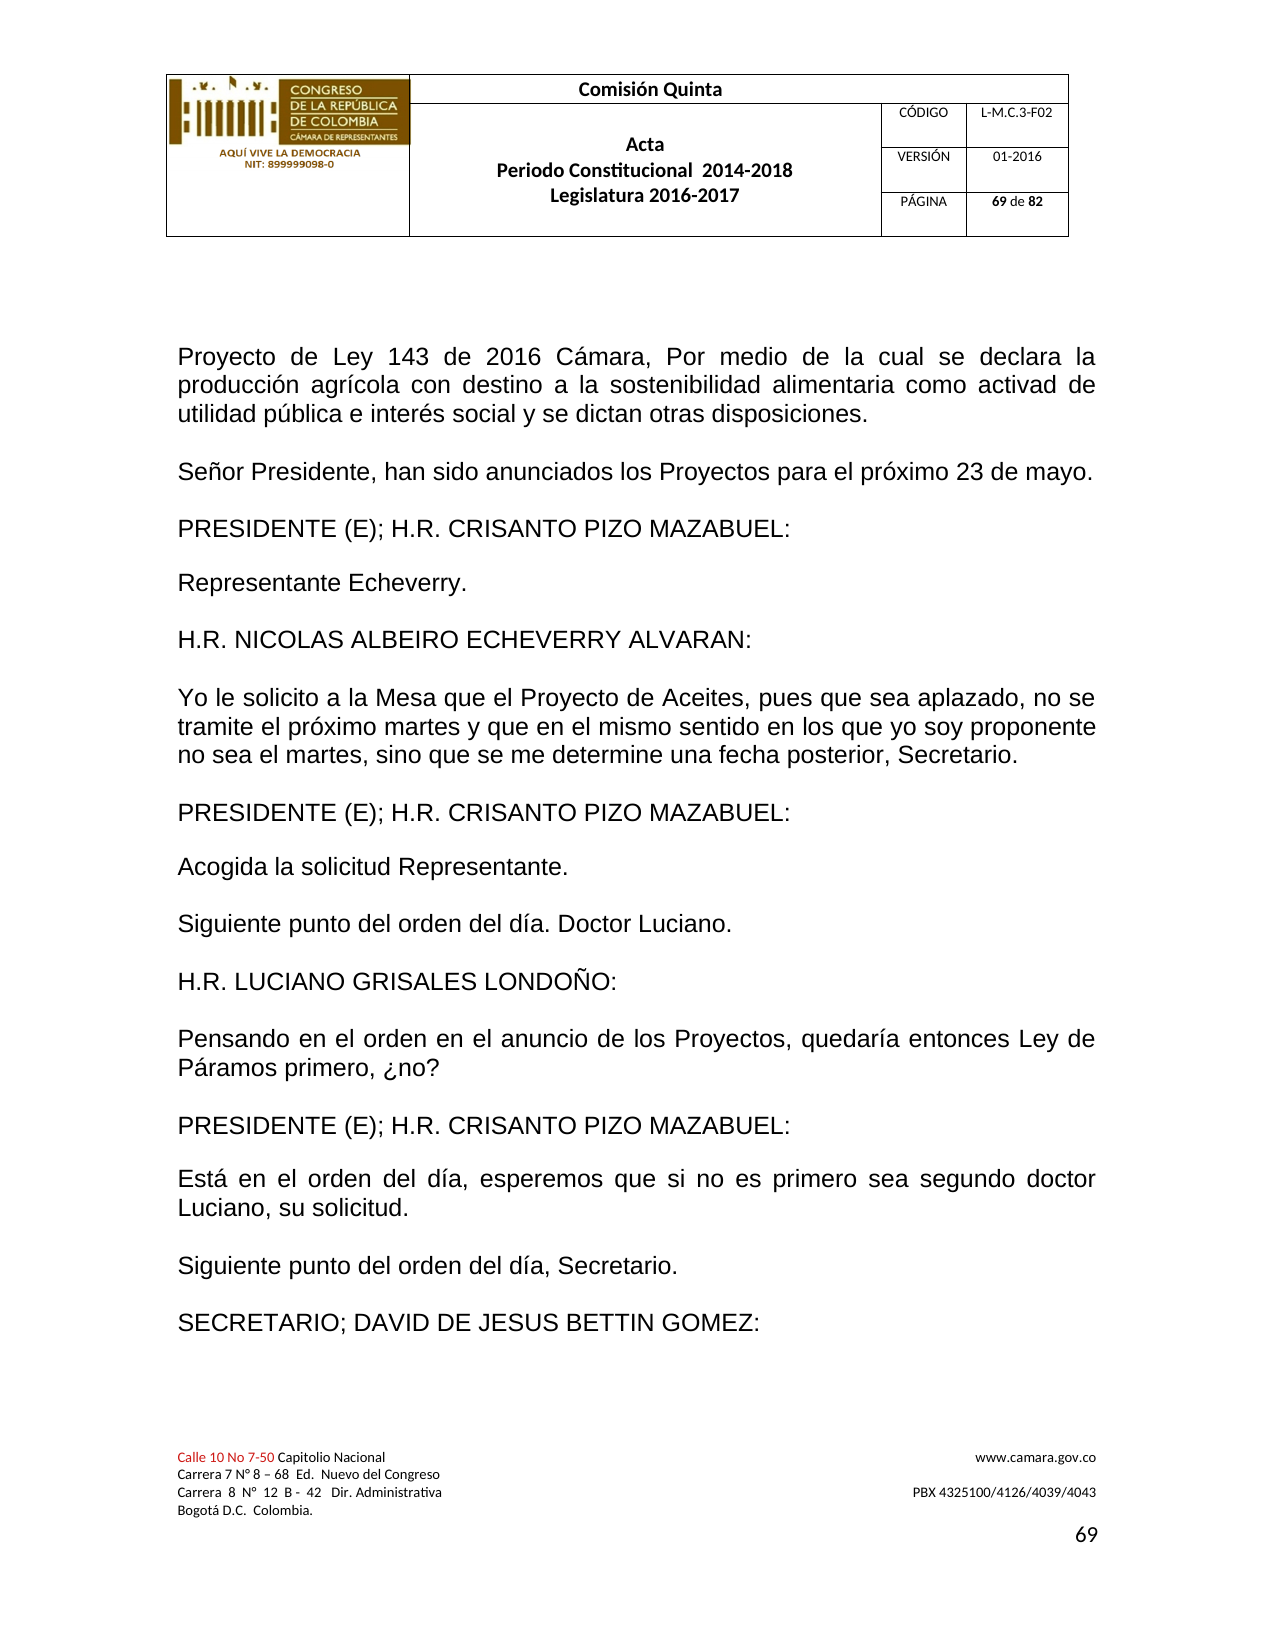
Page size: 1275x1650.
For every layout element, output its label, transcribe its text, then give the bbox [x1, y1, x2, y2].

text Está en el orden del día, esperemos que si no es primero sea segundo doctor Luciano, su solicitud. [177, 1164, 1098, 1222]
text Siguiente punto del orden del día, Secretario. [177, 1251, 1098, 1279]
text Representante Echeverry. [177, 568, 1098, 597]
text Proyecto de Ley 143 de 2016 Cámara, Por medio de la cual se declara la producción agrícola con destino a la sostenibilidad alimentaria como activad de utilidad pública e interés social y se dictan otras disposiciones. [177, 342, 1098, 428]
text PRESIDENTE (E); H.R. CRISANTO PIZO MAZABUEL: [177, 514, 1098, 543]
text PRESIDENTE (E); H.R. CRISANTO PIZO MAZABUEL: [177, 798, 1098, 827]
text H.R. NICOLAS ALBEIRO ECHEVERRY ALVARAN: [177, 626, 1098, 654]
picture [168, 75, 409, 171]
text Siguiente punto del orden del día. Doctor Luciano. [177, 909, 1098, 938]
text SECRETARIO; DAVID DE JESUS BETTIN GOMEZ: [177, 1308, 1098, 1337]
text PRESIDENTE (E); H.R. CRISANTO PIZO MAZABUEL: [177, 1111, 1098, 1139]
text Señor Presidente, han sido anunciados los Proyectos para el próximo 23 de mayo. [177, 457, 1098, 485]
text Pensando en el orden en el anuncio de los Proyectos, quedaría entonces Ley de Páramos primero, ¿no? [177, 1024, 1098, 1082]
text Yo le solicito a la Mesa que el Proyecto de Aceites, pues que sea aplazado, no se tramite el próximo martes y que en el mismo sentido en los que yo soy proponente no sea el martes, sino que se me determine una fecha posterior, Secretario. [177, 683, 1098, 769]
text H.R. LUCIANO GRISALES LONDOÑO: [177, 967, 1098, 996]
text Acogida la solicitud Representante. [177, 852, 1098, 881]
